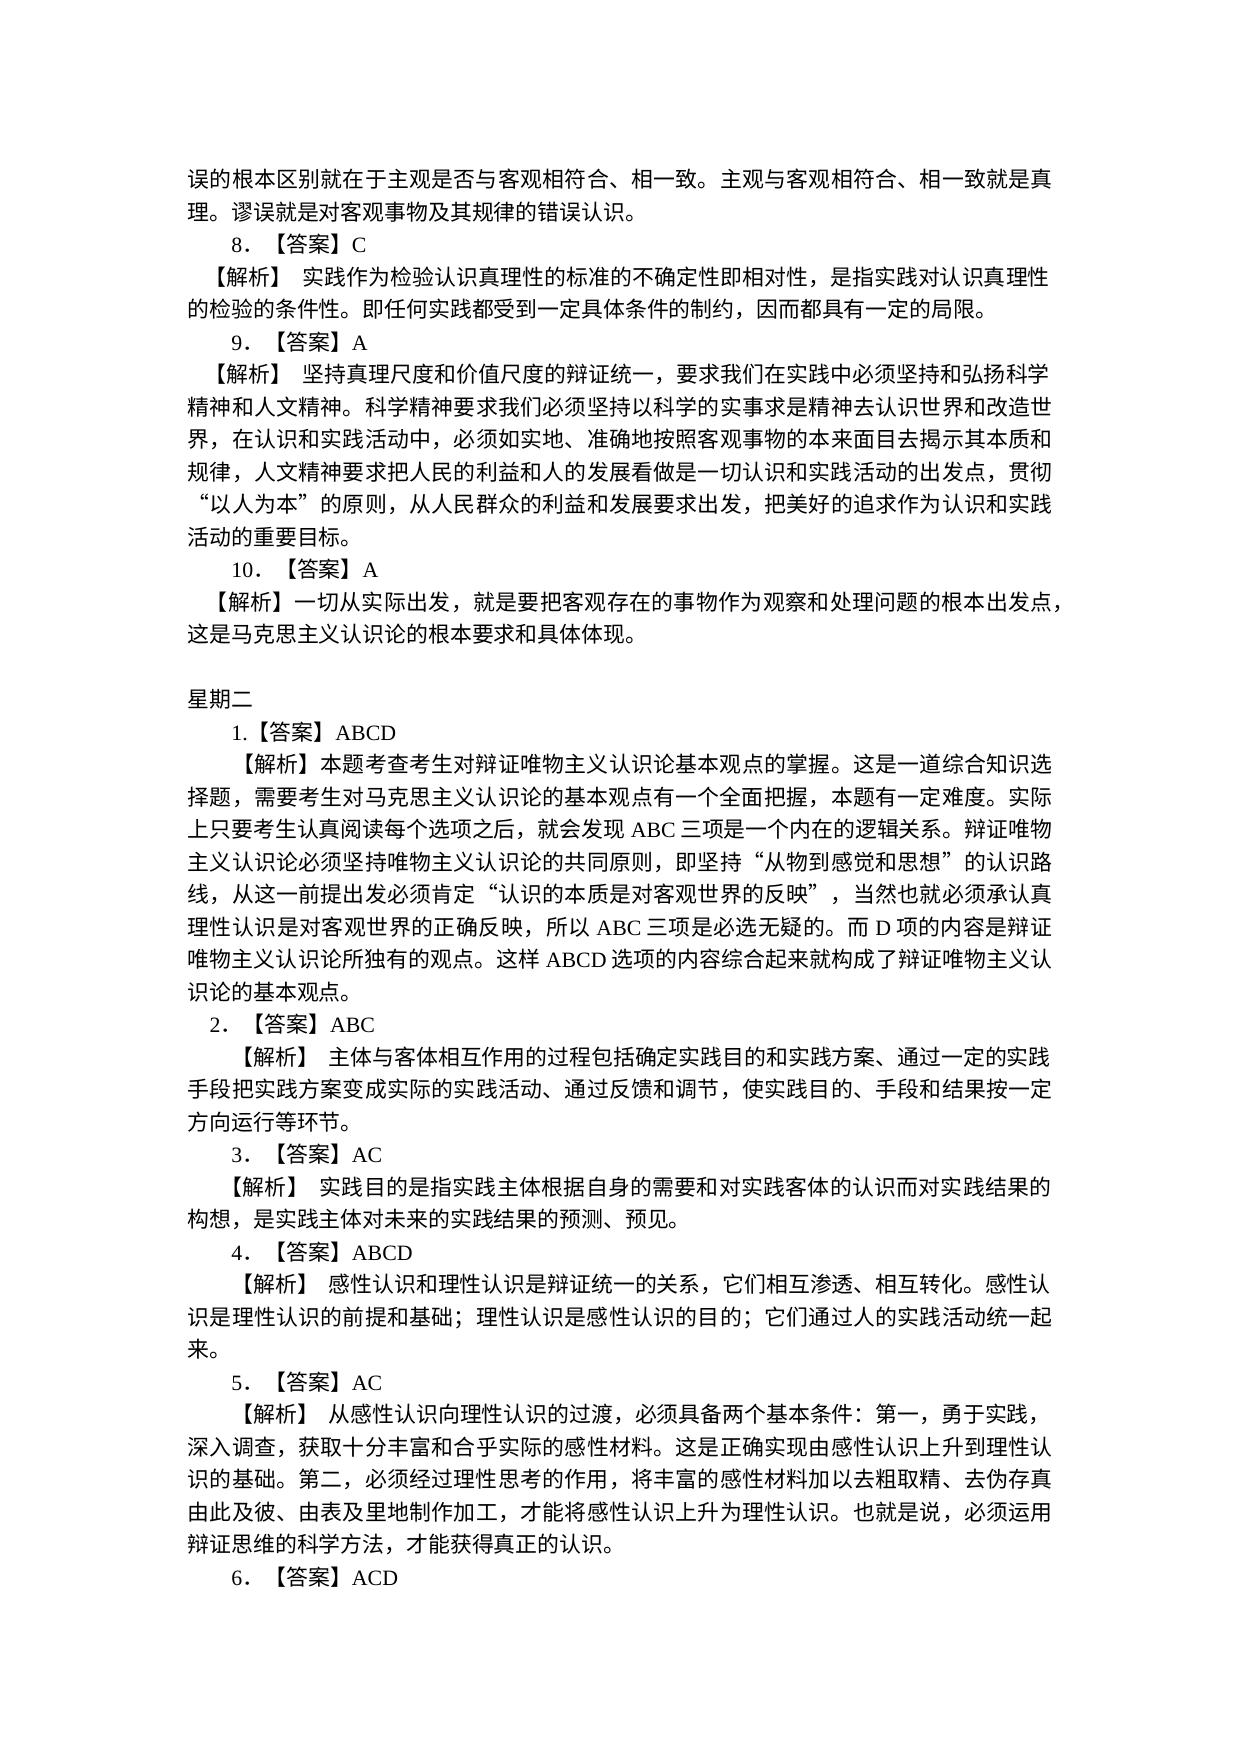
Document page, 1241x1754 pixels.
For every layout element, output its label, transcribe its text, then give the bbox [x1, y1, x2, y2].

text 【解析】一切从实际出发，就是要把客观存在的事物作为观察和处理问题的根本出发点，这是马克思主义认识论的根本要求和具体体现。 [187, 584, 1053, 649]
text 星期二 [187, 682, 1053, 714]
text 【解析】 从感性认识向理性认识的过渡，必须具备两个基本条件：第一，勇于实践，深入调查，获取十分丰富和合乎实际的感性材料。这是正确实现由感性认识上升到理性认识的基础。第二，必须经过理性思考的作用，将丰富的感性材料加以去粗取精、去伪存真、由此及彼、由表及里地制作加工，才能将感性认识上升为理性认识。也就是说，必须运用辩证思维的科学方法，才能获得真正的认识。 [187, 1397, 1053, 1559]
text 2．【答案】ABC [187, 1007, 1053, 1039]
text 【解析】 感性认识和理性认识是辩证统一的关系，它们相互渗透、相互转化。感性认识是理性认识的前提和基础；理性认识是感性认识的目的；它们通过人的实践活动统一起来。 [187, 1267, 1053, 1364]
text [187, 162, 1053, 227]
text 【解析】 实践目的是指实践主体根据自身的需要和对实践客体的认识而对实践结果的构想，是实践主体对未来的实践结果的预测、预见。 [187, 1169, 1053, 1234]
text 3．【答案】AC [187, 1137, 1053, 1169]
text 4．【答案】ABCD [187, 1234, 1053, 1267]
text 8．【答案】C [187, 227, 1053, 259]
text 【解析】 坚持真理尺度和价值尺度的辩证统一，要求我们在实践中必须坚持和弘扬科学精神和人文精神。科学精神要求我们必须坚持以科学的实事求是精神去认识世界和改造世界，在认识和实践活动中，必须如实地、准确地按照客观事物的本来面目去揭示其本质和规律，人文精神要求把人民的利益和人的发展看做是一切认识和实践活动的出发点，贯彻“以人为本”的原则，从人民群众的利益和发展要求出发，把美好的追求作为认识和实践活动的重要目标。 [187, 357, 1053, 552]
text 【解析】 实践作为检验认识真理性的标准的不确定性即相对性，是指实践对认识真理性的检验的条件性。即任何实践都受到一定具体条件的制约，因而都具有一定的局限。 [187, 259, 1053, 324]
text 1.【答案】ABCD [187, 714, 1053, 747]
text 【解析】本题考查考生对辩证唯物主义认识论基本观点的掌握。这是一道综合知识选择题，需要考生对马克思主义认识论的基本观点有一个全面把握，本题有一定难度。实际上只要考生认真阅读每个选项之后，就会发现ABC三项是一个内在的逻辑关系。辩证唯物主义认识论必须坚持唯物主义认识论的共同原则，即坚持“从物到感觉和思想”的认识路线，从这一前提出发必须肯定“认识的本质是对客观世界的反映”，当然也就必须承认真理性认识是对客观世界的正确反映，所以ABC三项是必选无疑的。而D项的内容是辩证唯物主义认识论所独有的观点。这样ABCD选项的内容综合起来就构成了辩证唯物主义认识论的基本观点。 [187, 747, 1053, 1007]
text 6．【答案】ACD [187, 1559, 1053, 1592]
text 9．【答案】A [187, 324, 1053, 357]
text 5．【答案】AC [187, 1364, 1053, 1397]
text 【解析】 主体与客体相互作用的过程包括确定实践目的和实践方案、通过一定的实践手段把实践方案变成实际的实践活动、通过反馈和调节，使实践目的、手段和结果按一定方向运行等环节。 [187, 1039, 1053, 1137]
text 10．【答案】A [187, 552, 1053, 584]
